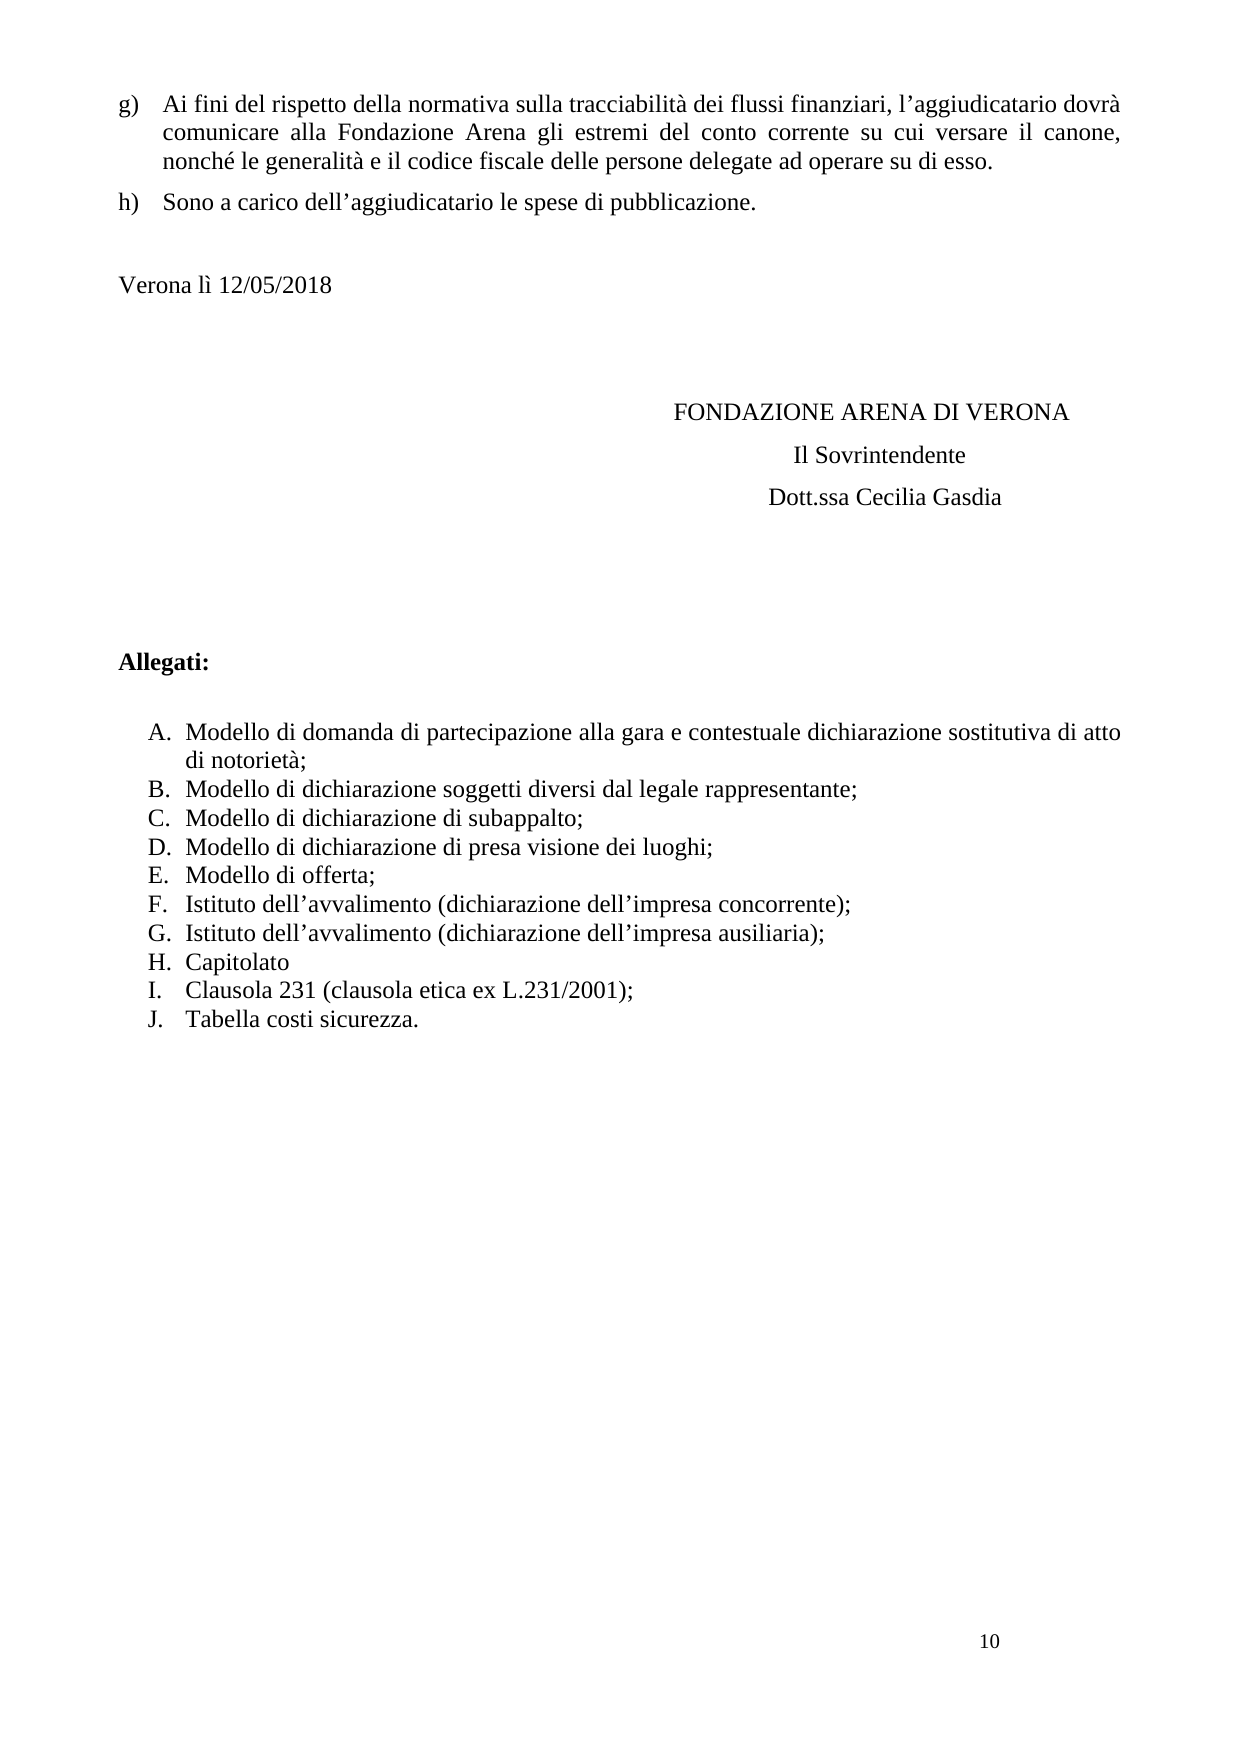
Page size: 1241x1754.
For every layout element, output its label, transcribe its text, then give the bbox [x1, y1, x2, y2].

list Clausola 231 (clausola etica ex L.231/2001); [148, 976, 1122, 1004]
list Modello di dichiarazione soggetti diversi dal legale rappresentante; [148, 774, 1122, 803]
text FONDAZIONE ARENA DI VERONA [177, 397, 1122, 426]
list Modello di dichiarazione di subappalto; [148, 803, 1122, 832]
text Il Sovrintendente [118, 441, 1122, 469]
list Modello di offerta; [148, 861, 1122, 889]
list Istituto dell’avvalimento (dichiarazione dell’impresa ausiliaria); [148, 918, 1122, 947]
list Tabella costi sicurezza. [148, 1004, 1122, 1033]
list Modello di domanda di partecipazione alla gara e contestuale dichiarazione sostitutiva di atto di notorietà; [148, 717, 1122, 774]
list Ai fini del rispetto della normativa sulla tracciabilità dei flussi finanziari, l’aggiudicatario dovrà comunicare alla Fondazione Arena gli estremi del conto corrente su cui versare il canone, nonché le generalità e il codice fiscale delle persone delegate ad operare su di esso. [118, 89, 1122, 175]
text Dott.ssa Cecilia Gasdia [118, 482, 1122, 511]
list Capitolato [148, 947, 1122, 976]
text Verona lì 12/05/2018 [118, 270, 1122, 299]
list Istituto dell’avvalimento (dichiarazione dell’impresa concorrente); [148, 889, 1122, 918]
list Modello di dichiarazione di presa visione dei luoghi; [148, 832, 1122, 861]
subtitle Allegati: [118, 647, 1122, 676]
list Sono a carico dell’aggiudicatario le spese di pubblicazione. [118, 187, 1122, 216]
